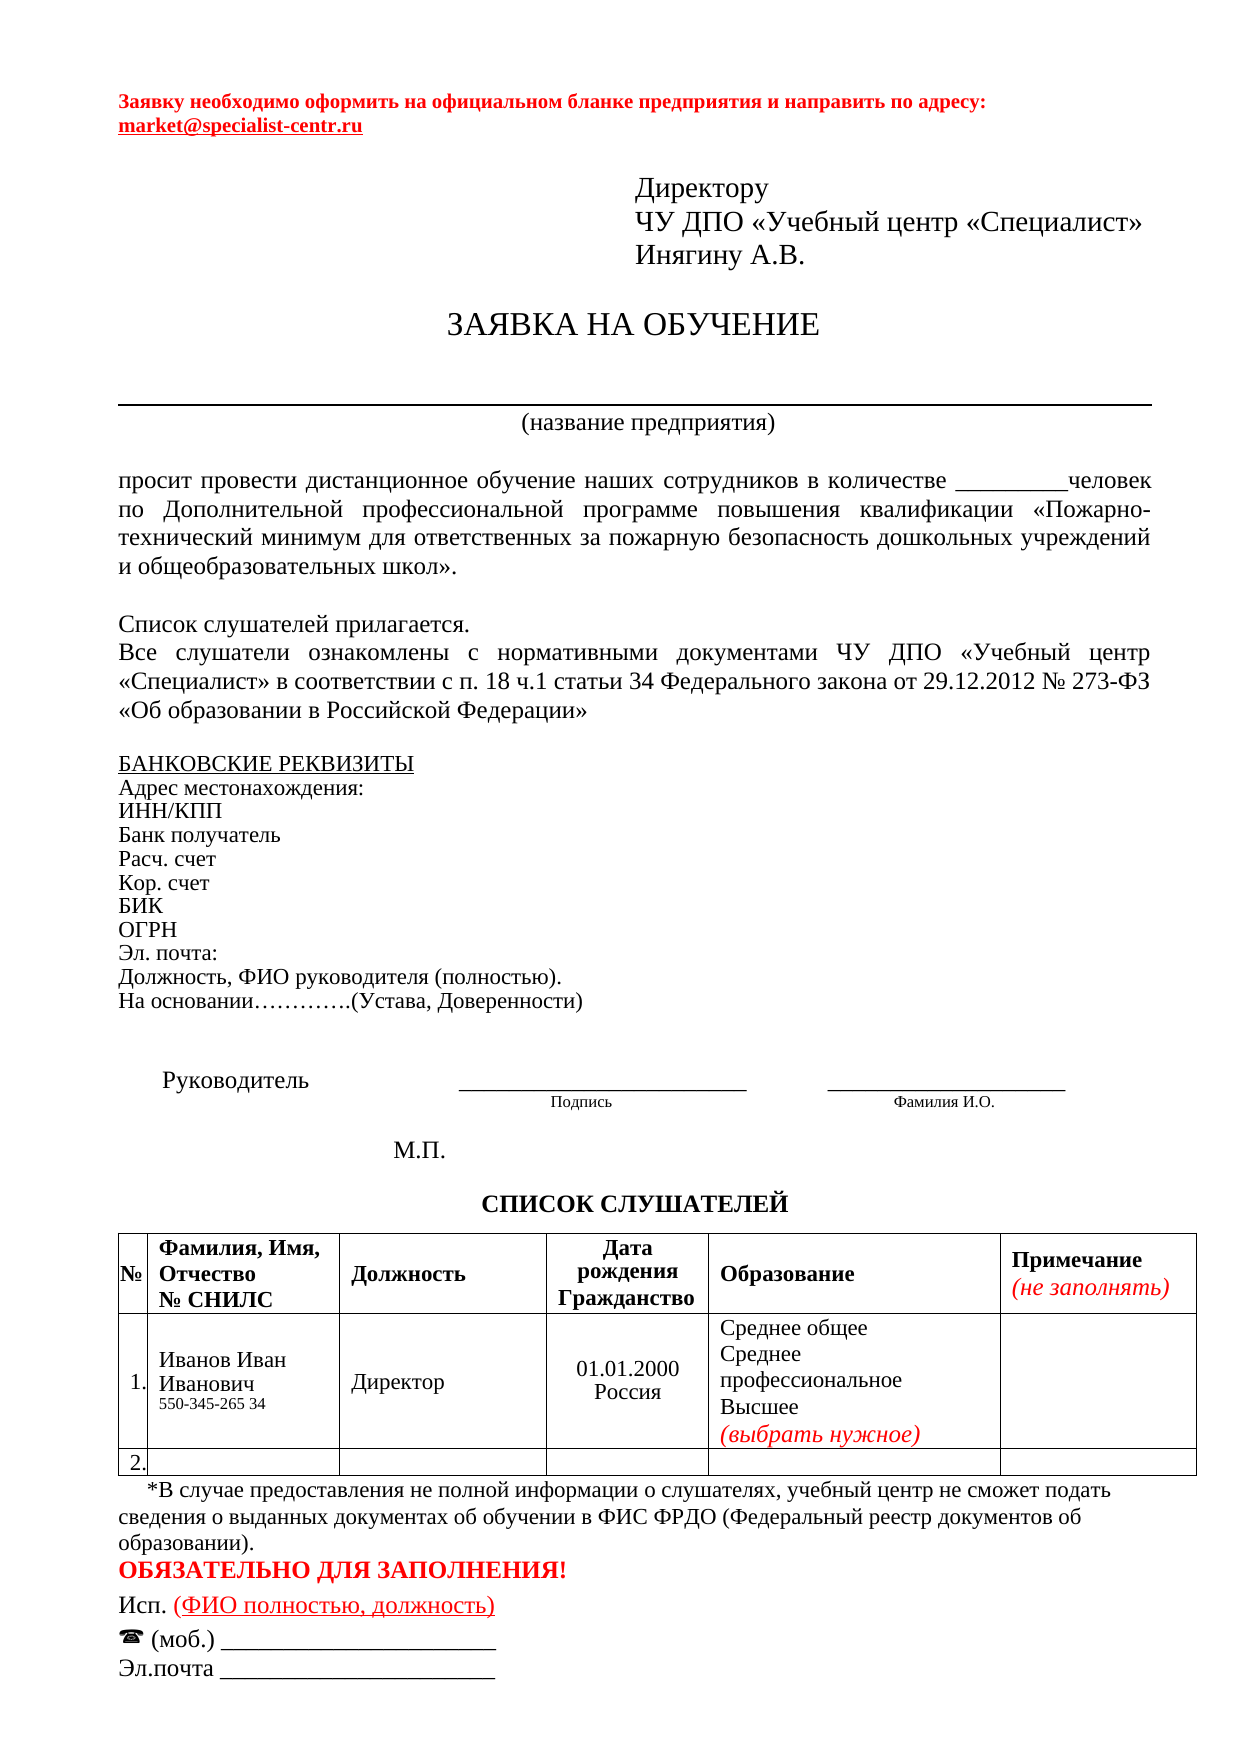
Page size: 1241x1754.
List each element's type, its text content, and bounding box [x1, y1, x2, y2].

text Все слушатели ознакомлены с нормативными документами ЧУ ДПО «Учебный центр «Специалист» в соответствии с п. 18 ч.1 статьи 34 Федерального закона от 29.12.2012 № 273-ФЗ «Об образовании в Российской Федерации» [118, 637, 1152, 724]
text Эл. почта: [118, 942, 1152, 966]
text Исп. (ФИО полностью, должность) [118, 1590, 1152, 1619]
text Адрес местонахождения: [118, 776, 1152, 800]
table_cell [340, 1449, 546, 1475]
text СПИСОК СЛУШАТЕЛЕЙ [118, 1189, 1152, 1218]
text БИК [118, 895, 1152, 918]
table_header Образование [709, 1234, 1000, 1313]
text Банк получатель [118, 824, 1152, 847]
text На основании………….(Устава, Доверенности) [118, 989, 1152, 1013]
table_cell [119, 1449, 147, 1475]
text ИНН/КПП [118, 800, 1152, 824]
table_cell [709, 1449, 1000, 1475]
table_header Примечание (не заполнять) [1001, 1234, 1196, 1313]
text просит провести дистанционное обучение наших сотрудников в количестве _________человек по Дополнительной профессиональной программе повышения квалификации «Пожарно-технический минимум для ответственных за пожарную безопасность дошкольных учреждений и общеобразовательных школ». [118, 465, 1152, 580]
table_cell Директор [340, 1314, 546, 1448]
text (моб.) ______________________ [118, 1624, 1152, 1653]
text Подпись Фамилия И.О. [162, 1094, 1152, 1111]
table_header № [119, 1234, 147, 1313]
table_cell [1001, 1314, 1196, 1448]
table_cell Среднее общее Среднее профессиональное Высшее (выбрать нужное) [709, 1314, 1000, 1448]
title Директору [620, 170, 1152, 204]
table_header Фамилия, Имя, Отчество № СНИЛС [148, 1234, 339, 1313]
table_cell [547, 1449, 708, 1475]
table_header Дата рождения Гражданство [547, 1234, 708, 1313]
table_cell 01.01.2000 Россия [547, 1314, 708, 1448]
text М.П. [118, 1137, 1152, 1163]
text ОБЯЗАТЕЛЬНО ДЛЯ ЗАПОЛНЕНИЯ! [118, 1556, 1152, 1584]
text Список слушателей прилагается. [118, 609, 1152, 637]
text Расч. счет [118, 847, 1152, 871]
text market@specialist-centr.ru [118, 113, 1152, 137]
text (название предприятия) [145, 407, 1152, 436]
text Инягину А.В. [620, 237, 1152, 271]
table_cell [119, 1314, 147, 1448]
text Руководитель _______________________ ___________________ [118, 1068, 1152, 1094]
text ЧУ ДПО «Учебный центр «Специалист» [620, 204, 1152, 237]
text *В случае предоставления не полной информации о слушателях, учебный центр не сможет подать сведения о выданных документах об обучении в ФИС ФРДО (Федеральный реестр документов об образовании). [118, 1476, 1152, 1556]
text Должность, ФИО руководителя (полностью). [118, 966, 1152, 989]
table_cell [148, 1449, 339, 1475]
text Кор. счет [118, 871, 1152, 895]
table_cell [1001, 1449, 1196, 1475]
table_cell Иванов Иван Иванович 550-345-265 34 [148, 1314, 339, 1448]
table_header Должность [340, 1234, 546, 1313]
text ЗАЯВКА НА ОБУЧЕНИЕ [115, 304, 1152, 343]
text БАНКОВСКИЕ РЕКВИЗИТЫ [118, 750, 1152, 776]
text Заявку необходимо оформить на официальном бланке предприятия и направить по адресу: [118, 89, 1152, 113]
text ОГРН [118, 918, 1152, 942]
text Эл.почта ______________________ [118, 1653, 1152, 1682]
